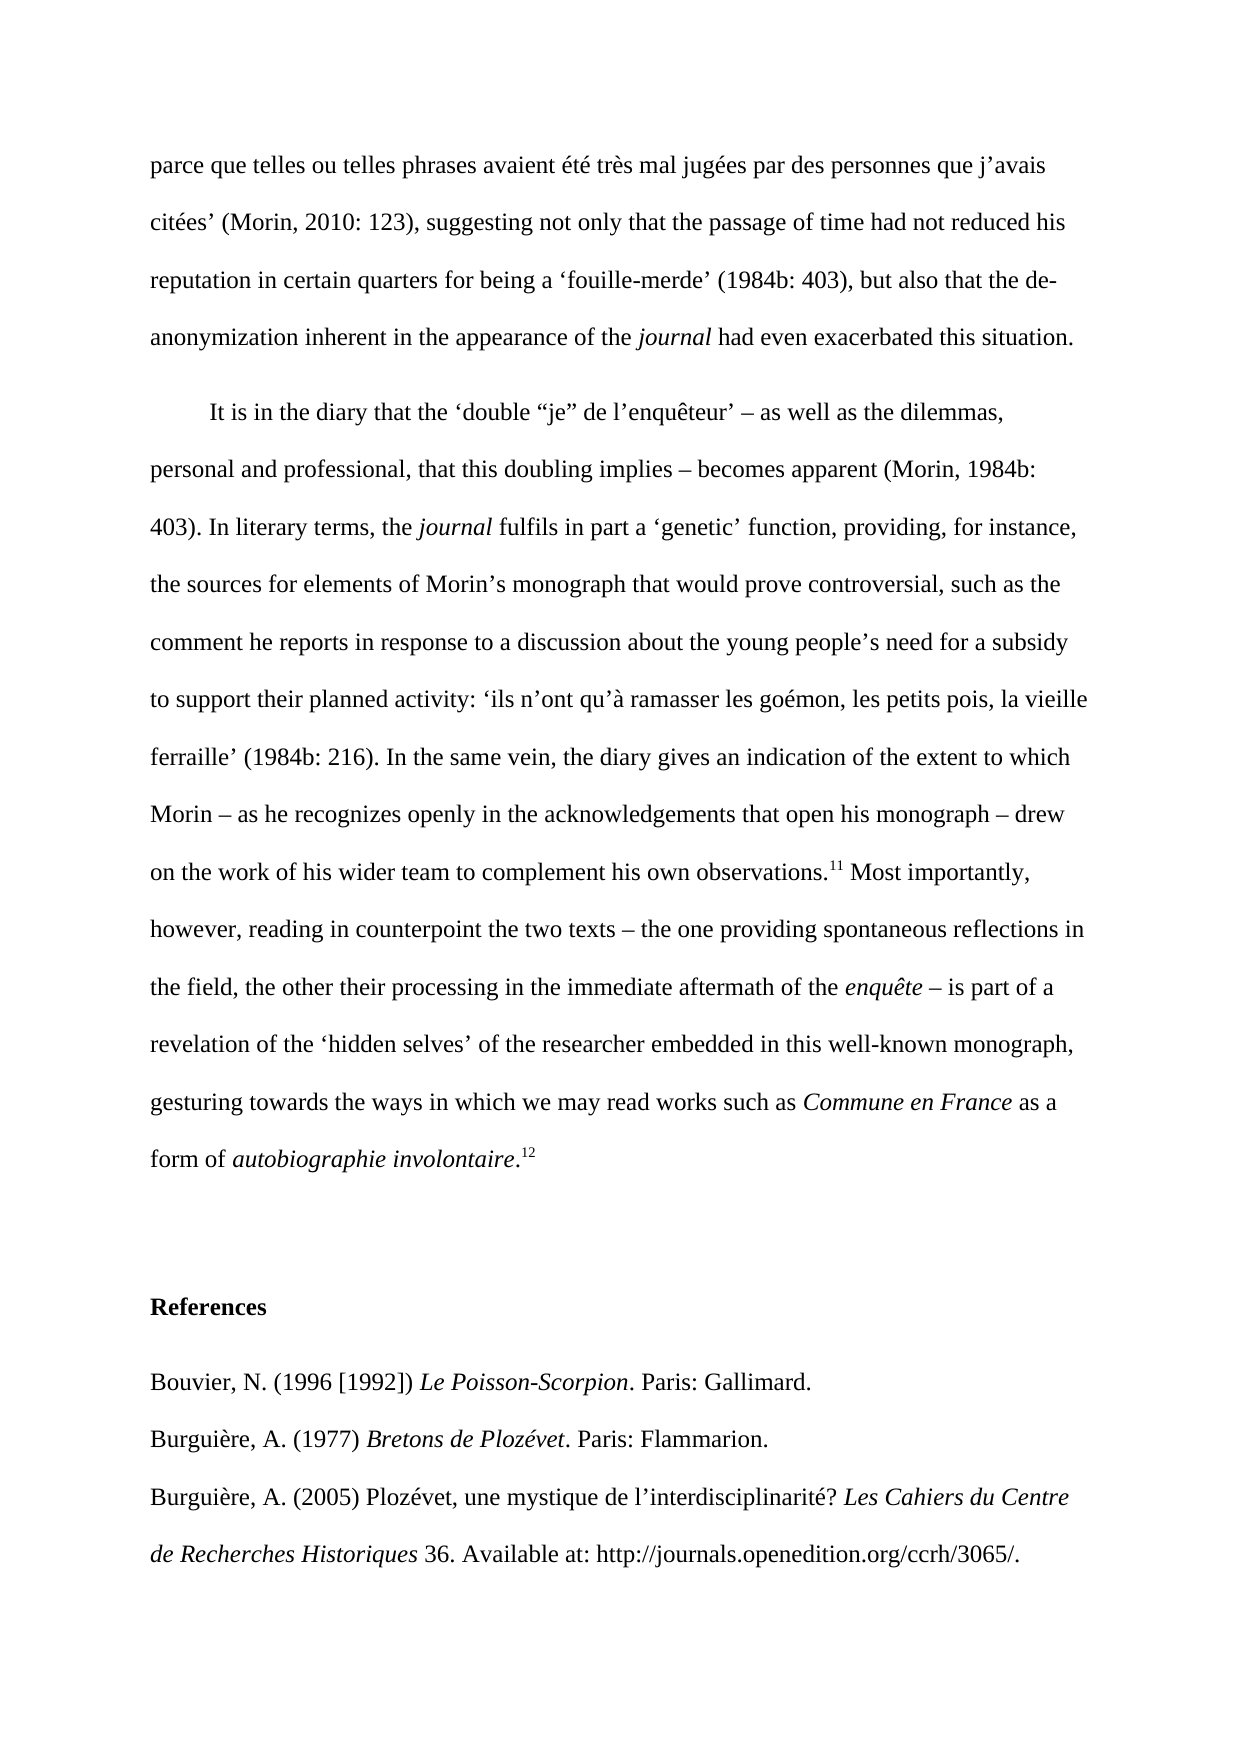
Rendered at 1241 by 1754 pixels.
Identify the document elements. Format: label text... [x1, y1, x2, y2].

text Burguière, A. (2005) Plozévet, une mystique de l’interdisciplinarité? Les Cahiers du Centre de Recherches Historiques 36. Available at: http://journals.openedition.org/ccrh/3065/. [150, 1482, 1090, 1568]
text References [150, 1292, 1090, 1321]
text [150, 150, 1090, 351]
text It is in the diary that the ‘double “je” de l’enquêteur’ – as well as the dilemmas, personal and professional, that this doubling implies – becomes apparent (Morin, 1984b: 403). In literary terms, the journal fulfils in part a ‘genetic’ function, providing, for instance, the sources for elements of Morin’s monograph that would prove controversial, such as the comment he reports in response to a discussion about the young people’s need for a subsidy to support their planned activity: ‘ils n’ont qu’à ramasser les goémon, les petits pois, la vieille ferraille’ (1984b: 216). In the same vein, the diary gives an indication of the extent to which Morin – as he recognizes openly in the acknowledgements that open his monograph – drew on the work of his wider team to complement his own observations. Most importantly, however, reading in counterpoint the two texts – the one providing spontaneous reflections in the field, the other their processing in the immediate aftermath of the enquête – is part of a revelation of the ‘hidden selves’ of the researcher embedded in this well-known monograph, gesturing towards the ways in which we may read works such as Commune en France as a form of autobiographie involontaire. [150, 397, 1090, 1173]
text Bouvier, N. (1996 [1992]) Le Poisson-Scorpion. Paris: Gallimard. [150, 1367, 1090, 1395]
text Burguière, A. (1977) Bretons de Plozévet. Paris: Flammarion. [150, 1424, 1090, 1453]
